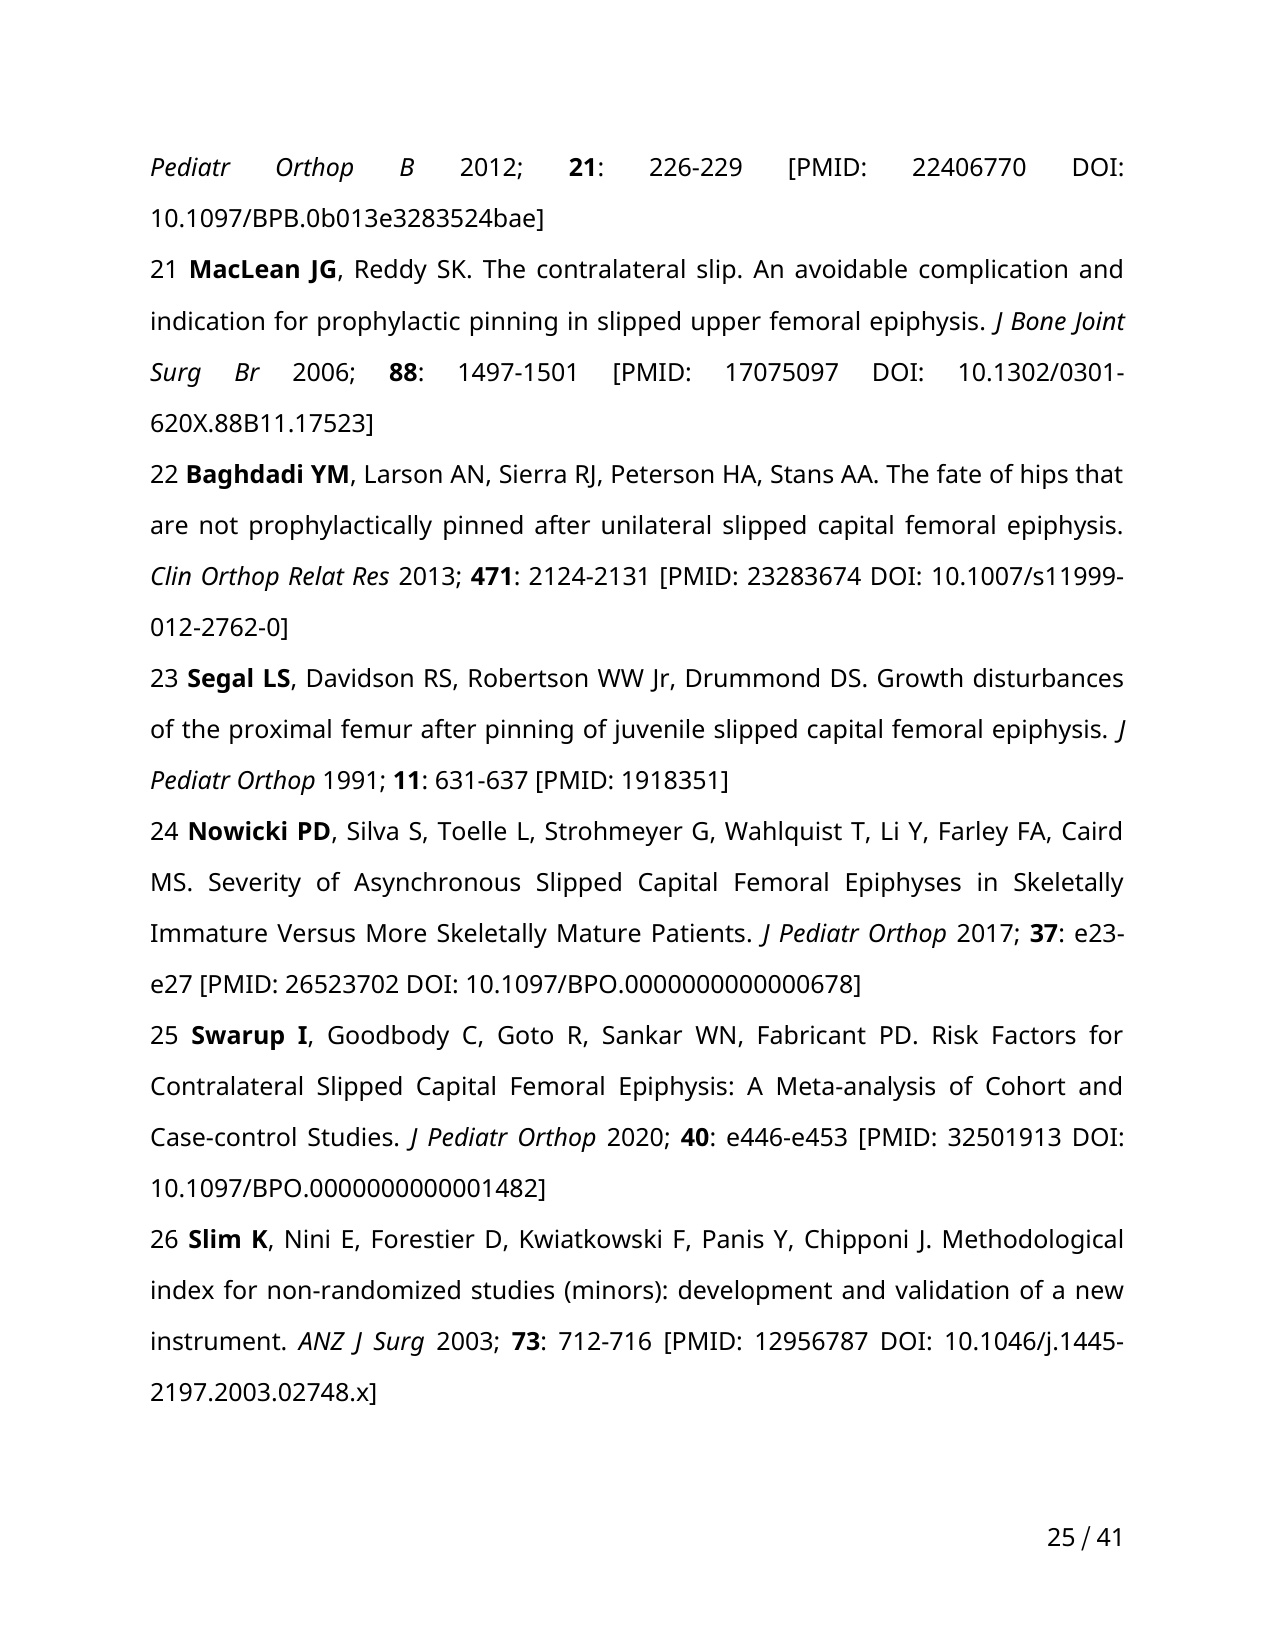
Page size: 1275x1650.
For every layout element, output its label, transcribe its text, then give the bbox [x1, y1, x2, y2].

text 25 Swarup I, Goodbody C, Goto R, Sankar WN, Fabricant PD. Risk Factors for Contralateral Slipped Capital Femoral Epiphysis: A Meta-analysis of Cohort and Case-control Studies. J Pediatr Orthop 2020; 40: e446-e453 [PMID: 32501913 DOI: 10.1097/BPO.0000000000001482] [150, 1018, 1125, 1205]
text 26 Slim K, Nini E, Forestier D, Kwiatkowski F, Panis Y, Chipponi J. Methodological index for non-randomized studies (minors): development and validation of a new instrument. ANZ J Surg 2003; 73: 712-716 [PMID: 12956787 DOI: 10.1046/j.1445-2197.2003.02748.x] [150, 1222, 1125, 1409]
text 24 Nowicki PD, Silva S, Toelle L, Strohmeyer G, Wahlquist T, Li Y, Farley FA, Caird MS. Severity of Asynchronous Slipped Capital Femoral Epiphyses in Skeletally Immature Versus More Skeletally Mature Patients. J Pediatr Orthop 2017; 37: e23-e27 [PMID: 26523702 DOI: 10.1097/BPO.0000000000000678] [150, 813, 1125, 1001]
text 23 Segal LS, Davidson RS, Robertson WW Jr, Drummond DS. Growth disturbances of the proximal femur after pinning of juvenile slipped capital femoral epiphysis. J Pediatr Orthop 1991; 11: 631-637 [PMID: 1918351] [150, 660, 1125, 797]
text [150, 150, 1125, 235]
text 22 Baghdadi YM, Larson AN, Sierra RJ, Peterson HA, Stans AA. The fate of hips that are not prophylactically pinned after unilateral slipped capital femoral epiphysis. Clin Orthop Relat Res 2013; 471: 2124-2131 [PMID: 23283674 DOI: 10.1007/s11999-012-2762-0] [150, 456, 1125, 643]
text 21 MacLean JG, Reddy SK. The contralateral slip. An avoidable complication and indication for prophylactic pinning in slipped upper femoral epiphysis. J Bone Joint Surg Br 2006; 88: 1497-1501 [PMID: 17075097 DOI: 10.1302/0301-620X.88B11.17523] [150, 252, 1125, 439]
